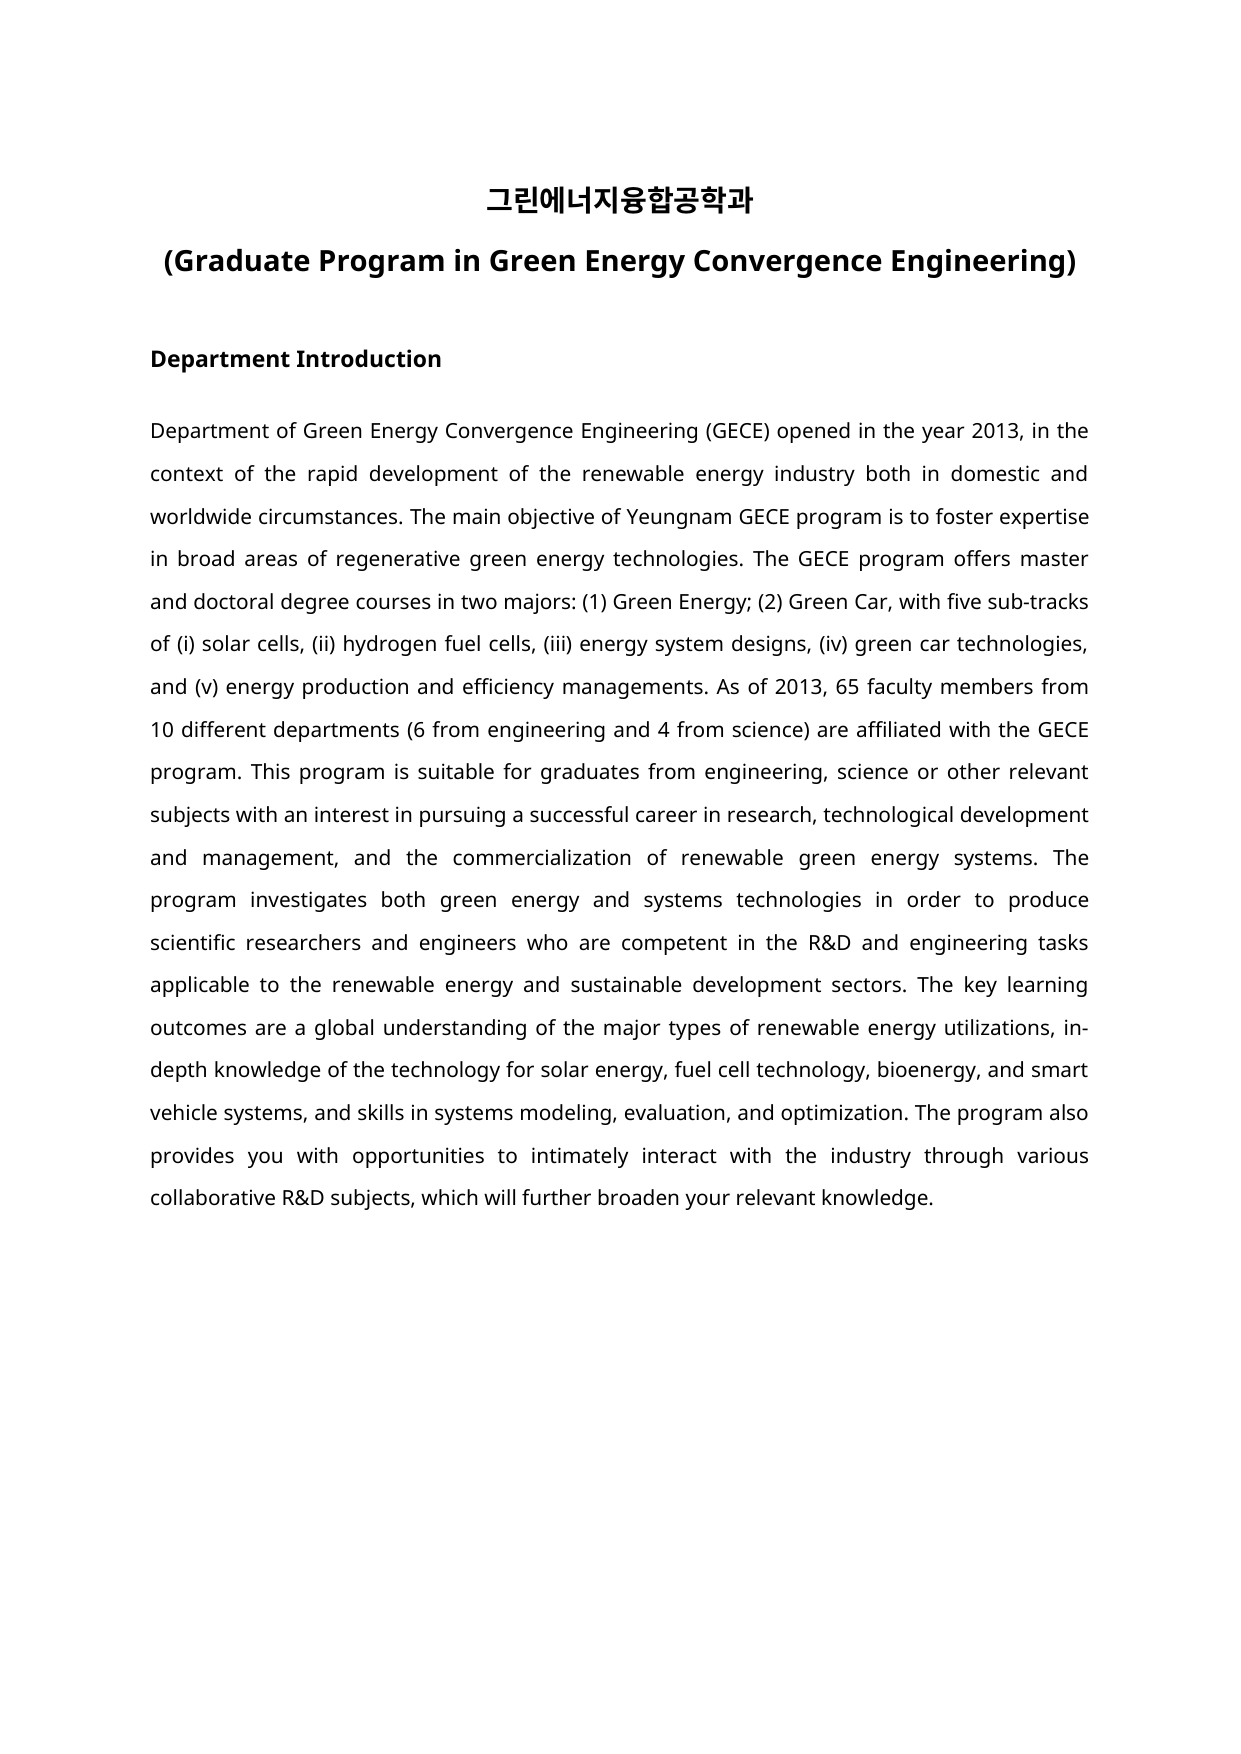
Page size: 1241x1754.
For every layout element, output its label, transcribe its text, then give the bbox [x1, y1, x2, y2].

text 그린에너지융합공학과 [150, 177, 1090, 219]
text (Graduate Program in Green Energy Convergence Engineering) [150, 241, 1090, 280]
text Department of Green Energy Convergence Engineering (GECE) opened in the year 2013, in the context of the rapid development of the renewable energy industry both in domestic and worldwide circumstances. The main objective of Yeungnam GECE program is to foster expertise in broad areas of regenerative green energy technologies. The GECE program offers master and doctoral degree courses in two majors: (1) Green Energy; (2) Green Car, with five sub-tracks of (i) solar cells, (ii) hydrogen fuel cells, (iii) energy system designs, (iv) green car technologies, and (v) energy production and efficiency managements. As of 2013, 65 faculty members from 10 different departments (6 from engineering and 4 from science) are affiliated with the GECE program. This program is suitable for graduates from engineering, science or other relevant subjects with an interest in pursuing a successful career in research, technological development and management, and the commercialization of renewable green energy systems. The program investigates both green energy and systems technologies in order to produce scientific researchers and engineers who are competent in the R&D and engineering tasks applicable to the renewable energy and sustainable development sectors. The key learning outcomes are a global understanding of the major types of renewable energy utilizations, in-depth knowledge of the technology for solar energy, fuel cell technology, bioenergy, and smart vehicle systems, and skills in systems modeling, evaluation, and optimization. The program also provides you with opportunities to intimately interact with the industry through various collaborative R&D subjects, which will further broaden your relevant knowledge. [150, 417, 1090, 1212]
text Department Introduction [150, 343, 1090, 374]
